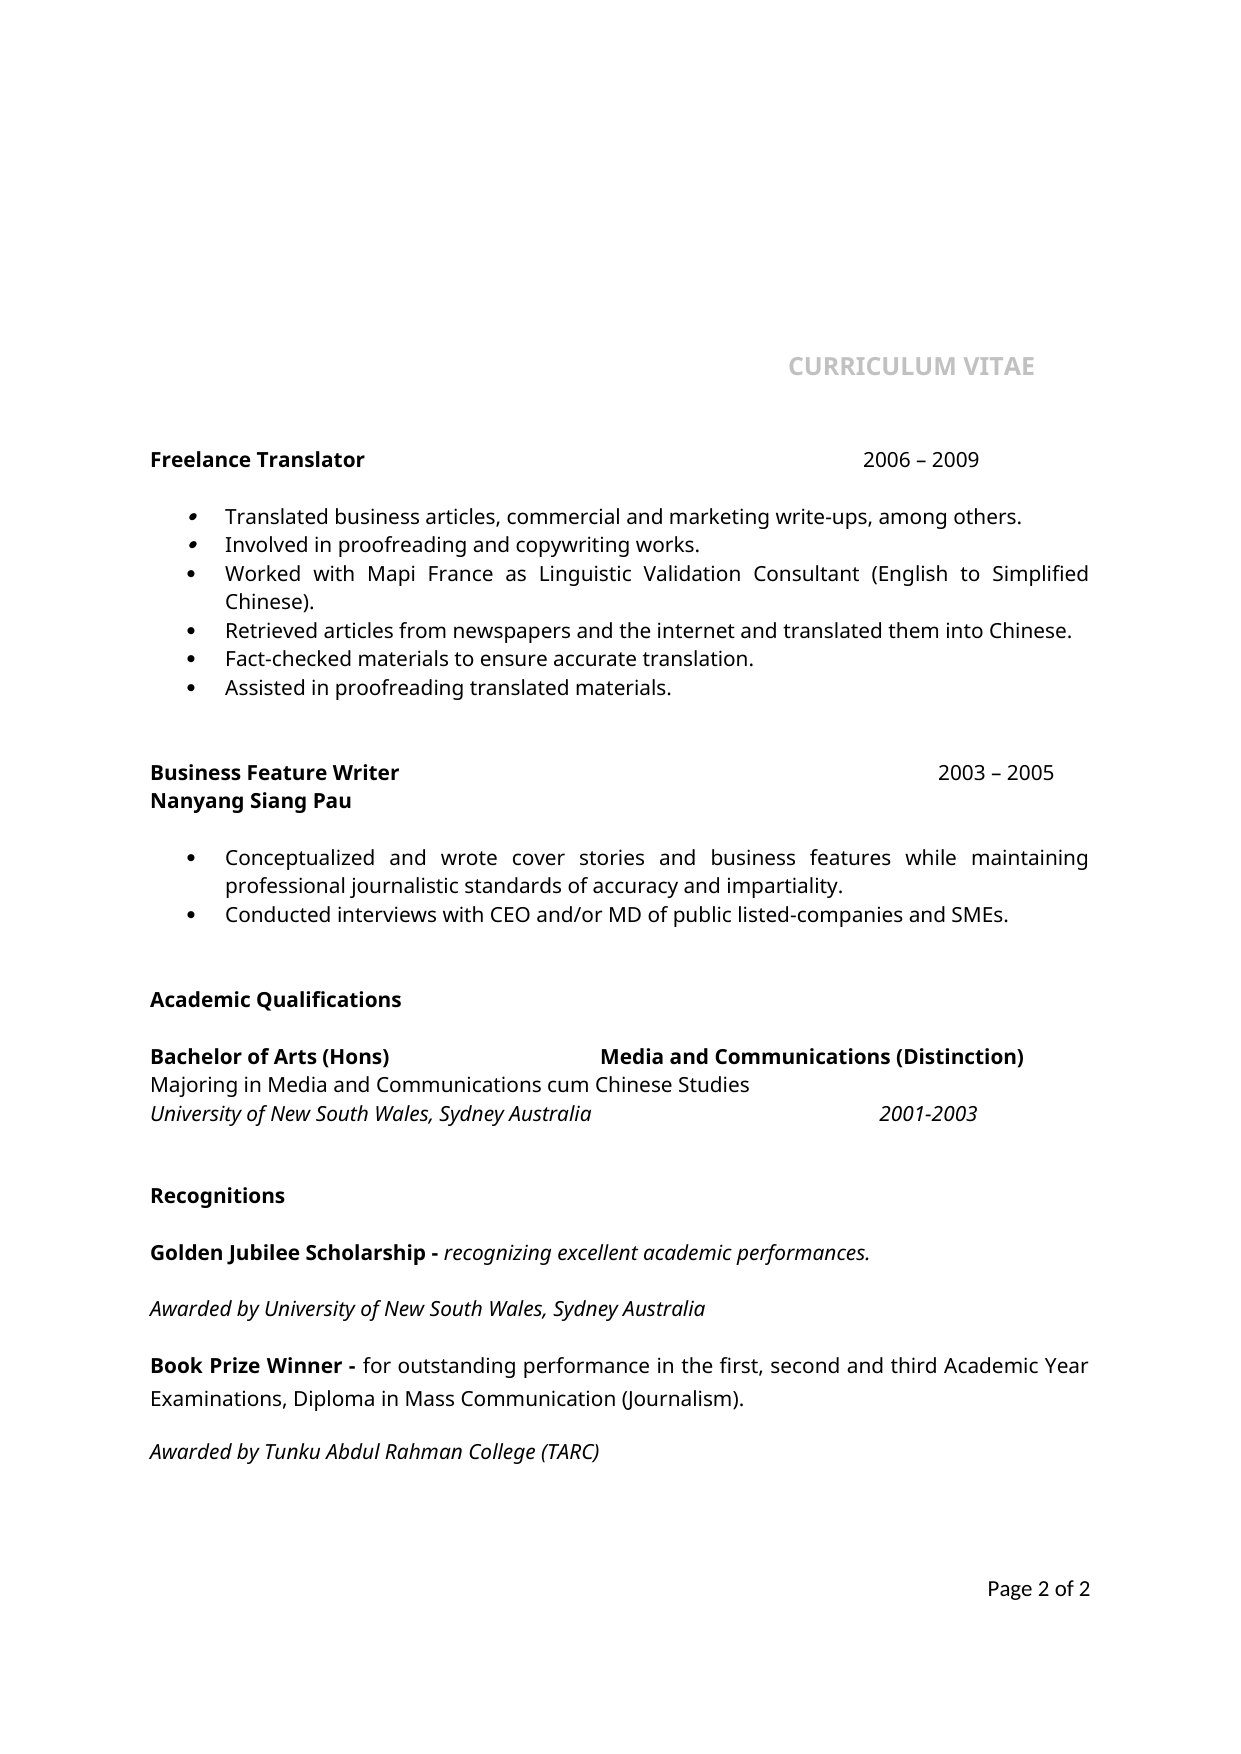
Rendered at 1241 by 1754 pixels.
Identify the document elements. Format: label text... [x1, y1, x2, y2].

list Assisted in proofreading translated materials. [187, 673, 1090, 701]
text Majoring in Media and Communications cum Chinese Studies [150, 1070, 1090, 1099]
list Fact-checked materials to ensure accurate translation. [187, 644, 1090, 673]
list Worked with Mapi France as Linguistic Validation Consultant (English to Simplified Chinese). [187, 559, 1090, 616]
list Translated business articles, commercial and marketing write-ups, among others. [187, 502, 1090, 531]
list Conducted interviews with CEO and/or MD of public listed-companies and SMEs. [187, 900, 1090, 928]
text CURRICULUM VITAE [150, 349, 1090, 383]
list Conceptualized and wrote cover stories and business features while maintaining professional journalistic standards of accuracy and impartiality. [187, 843, 1090, 900]
text Bachelor of Arts (Hons) Media and Communications (Distinction) [150, 1042, 1090, 1070]
text Awarded by University of New South Wales, Sydney Australia [150, 1294, 1090, 1323]
text Recognitions [150, 1181, 1090, 1209]
text Business Feature Writer 2003 – 2005 [150, 758, 1090, 786]
text University of New South Wales, Sydney Australia 2001-2003 [150, 1099, 1090, 1127]
text Golden Jubilee Scholarship - recognizing excellent academic performances. [150, 1238, 1090, 1266]
text Academic Qualifications [150, 985, 1090, 1013]
text Freelance Translator 2006 – 2009 [150, 446, 1090, 474]
list Retrieved articles from newspapers and the internet and translated them into Chinese. [187, 616, 1090, 644]
text Book Prize Winner - for outstanding performance in the first, second and third Academic Year Examinations, Diploma in Mass Communication (Journalism). [150, 1351, 1090, 1412]
text Awarded by Tunku Abdul Rahman College (TARC) [150, 1437, 1090, 1466]
text Nanyang Siang Pau [150, 786, 1090, 815]
list Involved in proofreading and copywriting works. [187, 531, 1090, 559]
